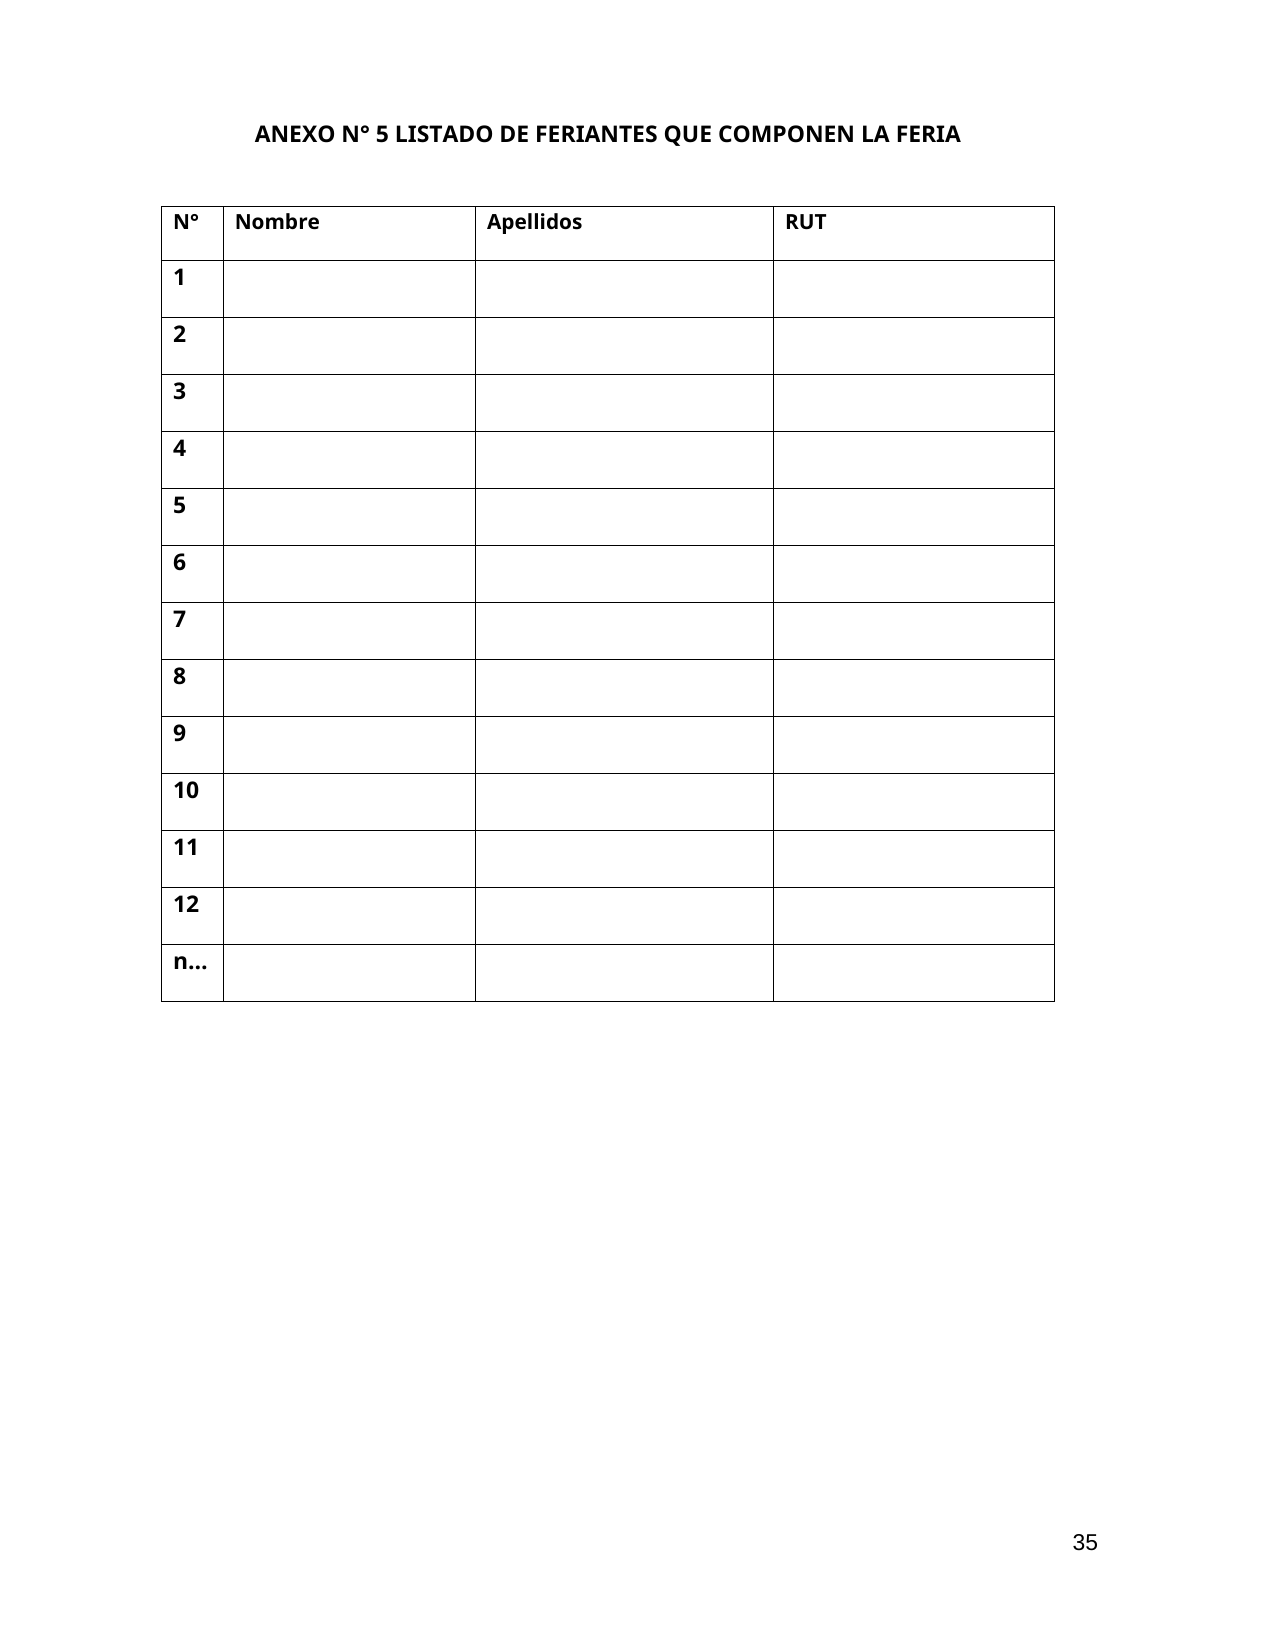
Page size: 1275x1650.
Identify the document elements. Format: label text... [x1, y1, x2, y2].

table_cell [476, 774, 773, 830]
table_cell 2 [162, 318, 223, 374]
table_cell [224, 261, 475, 317]
table_cell [476, 318, 773, 374]
table_cell [476, 831, 773, 887]
table_header Nombre [224, 207, 475, 260]
table_cell [224, 888, 475, 944]
table_cell [224, 318, 475, 374]
table_cell [476, 888, 773, 944]
table_header N° [162, 207, 223, 260]
table_cell [476, 261, 773, 317]
table_cell [774, 831, 1054, 887]
table_cell [774, 888, 1054, 944]
table_cell 9 [162, 717, 223, 773]
table_cell [774, 489, 1054, 545]
table_cell [224, 945, 475, 1001]
table_cell [224, 831, 475, 887]
table_cell [224, 660, 475, 716]
table_cell [476, 546, 773, 602]
table_cell 3 [162, 375, 223, 431]
table_cell 6 [162, 546, 223, 602]
table_cell [774, 774, 1054, 830]
table_cell 1 [162, 261, 223, 317]
table_cell [774, 375, 1054, 431]
table_cell [774, 432, 1054, 488]
table_cell [774, 546, 1054, 602]
table_cell [476, 603, 773, 659]
table_cell [476, 375, 773, 431]
table_cell 11 [162, 831, 223, 887]
table_cell [774, 717, 1054, 773]
text ANEXO N° 5 LISTADO DE FERIANTES QUE COMPONEN LA FERIA [118, 118, 1098, 149]
table_cell [774, 603, 1054, 659]
table_cell [224, 432, 475, 488]
table_cell [476, 432, 773, 488]
table_cell 12 [162, 888, 223, 944]
table_cell [774, 318, 1054, 374]
table_cell 10 [162, 774, 223, 830]
table_cell 8 [162, 660, 223, 716]
table_cell [224, 603, 475, 659]
table_header RUT [774, 207, 1054, 260]
table_cell [224, 774, 475, 830]
table_cell [476, 660, 773, 716]
table_cell [774, 261, 1054, 317]
table_header Apellidos [476, 207, 773, 260]
table_cell 5 [162, 489, 223, 545]
table_cell [224, 375, 475, 431]
table_cell [774, 660, 1054, 716]
table_cell 4 [162, 432, 223, 488]
table_cell 7 [162, 603, 223, 659]
table_cell [476, 945, 773, 1001]
table_cell n… [162, 945, 223, 1001]
table_cell [224, 546, 475, 602]
table_cell [476, 717, 773, 773]
table_cell [224, 489, 475, 545]
table_cell [774, 945, 1054, 1001]
table_cell [224, 717, 475, 773]
table_cell [476, 489, 773, 545]
